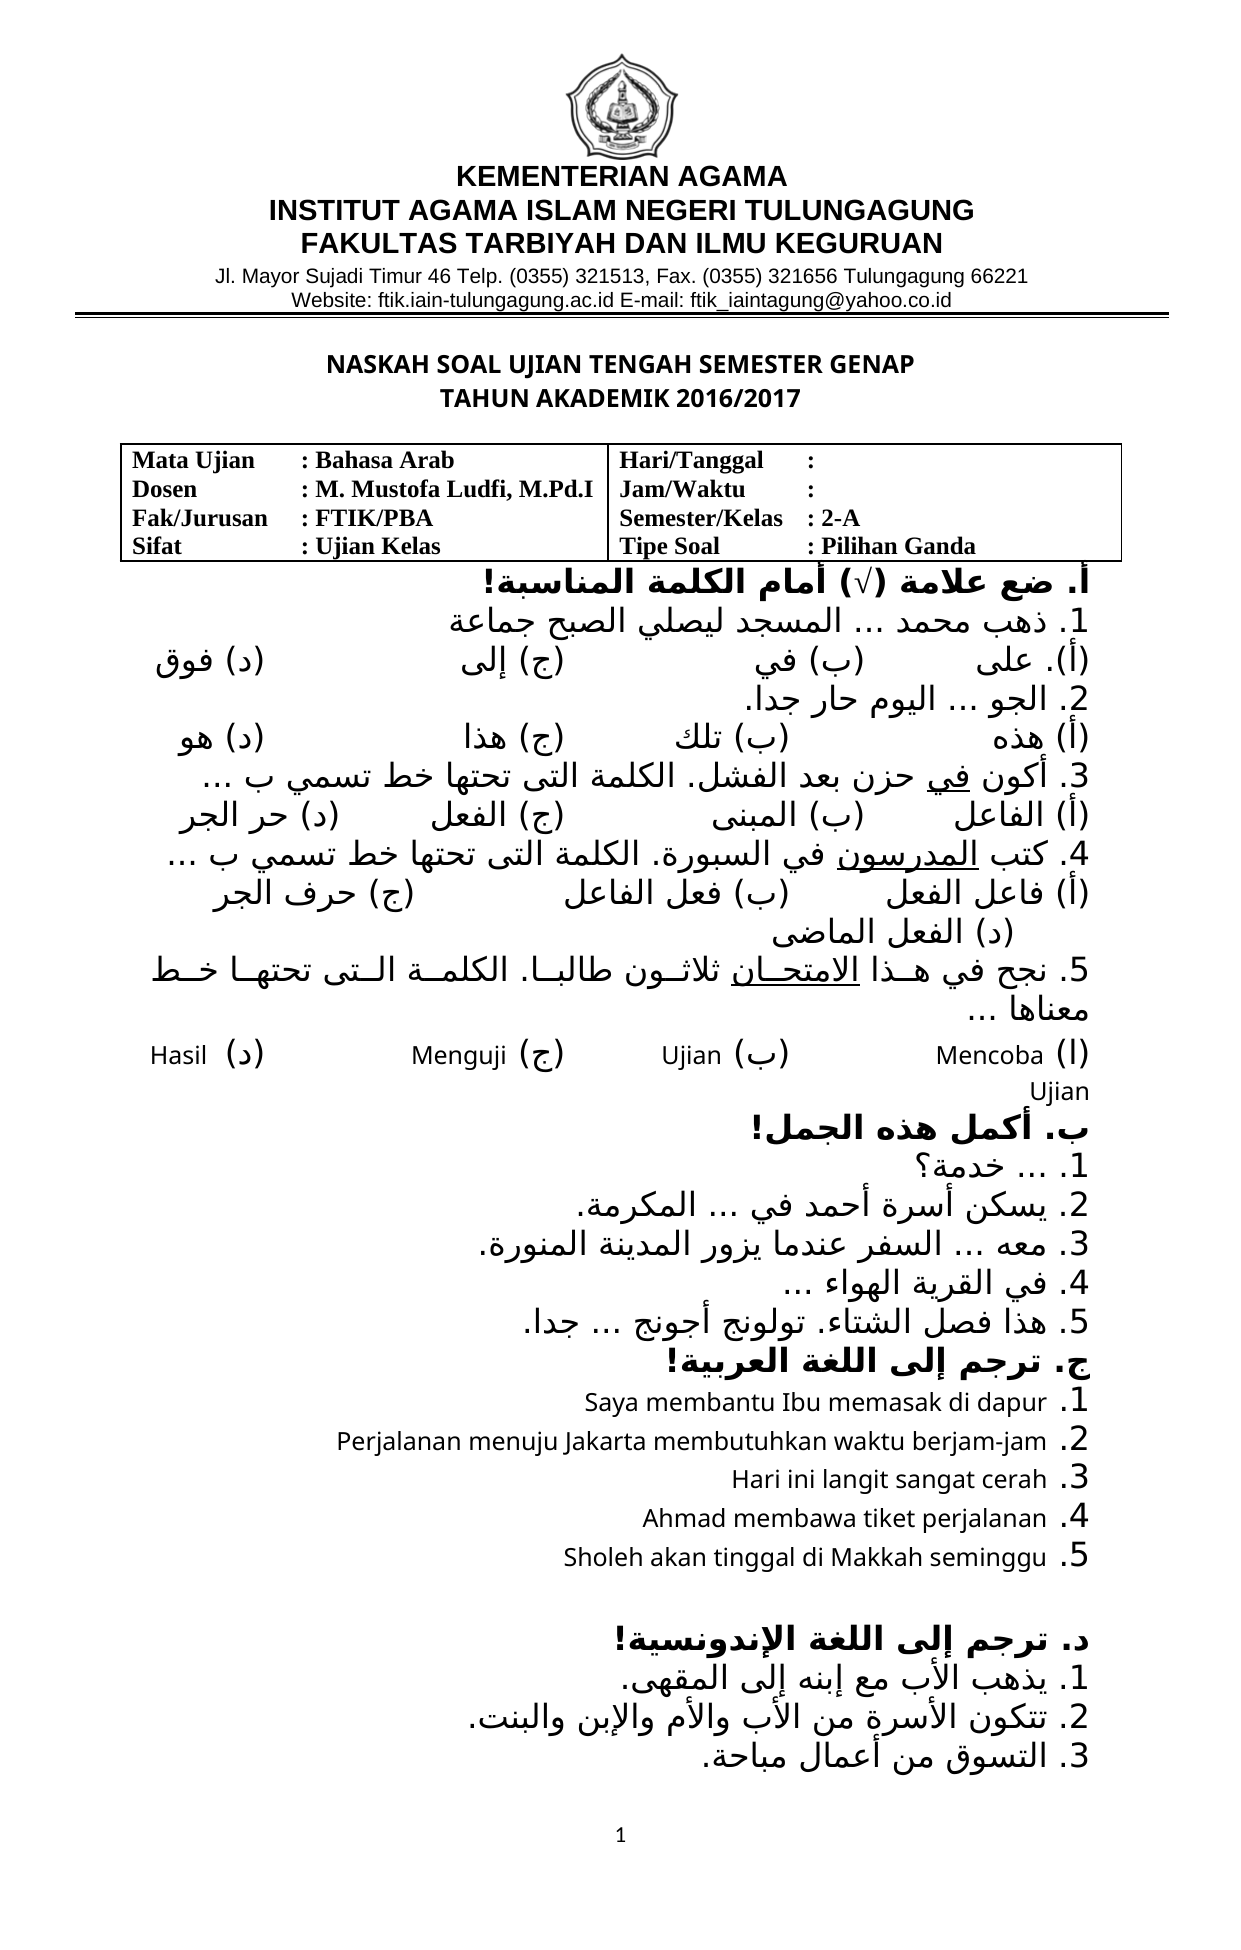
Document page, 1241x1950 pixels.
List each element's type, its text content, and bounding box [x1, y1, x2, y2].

text 2. الجو ... اليوم حار جدا. [150, 679, 1090, 718]
text 2. يسكن أسرة أحمد في ... المكرمة. [150, 1186, 1090, 1225]
text 1. يذهب الأب مع إبنه إلى المقهى. [150, 1659, 1090, 1697]
text 3. التسوق من أعمال مباحة. [150, 1736, 1090, 1775]
text (أ). على (ب) في (ج) إلى (د) فوق [150, 640, 1090, 679]
text 5. نجح في هذا الامتحان ثلاثون طالبا. الكلمة التى تحتها خط معناها ... [150, 951, 1090, 1029]
table_header Hari/Tanggal Jam/Waktu Semester/Kelas Tipe Soal [609, 445, 795, 560]
text 3. Hari ini langit sangat cerah [150, 1458, 1090, 1497]
text 4. في القرية الهواء ... [150, 1263, 1090, 1302]
text (أ) فاعل الفعل (ب) فعل الفاعل (ج) حرف الجر (د) الفعل الماضى [150, 873, 1090, 951]
text 1. ... خدمة؟ [150, 1147, 1090, 1186]
text 1. Saya membantu Ibu memasak di dapur [150, 1380, 1090, 1419]
text (ا) Mencoba (ب) Ujian (ج) Menguji (د) Hasil Ujian [150, 1029, 1090, 1108]
text 5. Sholeh akan tinggal di Makkah seminggu [150, 1536, 1090, 1574]
table_header Mata Ujian Dosen Fak/Jurusan Sifat [122, 445, 289, 560]
text (أ) الفاعل (ب) المبنى (ج) الفعل (د) حر الجر [150, 796, 1090, 834]
text (أ) هذه (ب) تلك (ج) هذا (د) هو [150, 718, 1090, 757]
text ج. ترجم إلى اللغة العربية! [150, 1341, 1090, 1380]
text د. ترجم إلى اللغة الإندونسية! [150, 1620, 1090, 1659]
text 4. Ahmad membawa tiket perjalanan [150, 1497, 1090, 1536]
text 1. ذهب محمد ... المسجد ليصلي الصبح جماعة [150, 601, 1090, 640]
table_header : Bahasa Arab : M. Mustofa Ludfi, M.Pd.I : FTIK/PBA : Ujian Kelas [289, 445, 607, 560]
text أ. ضع علامة (√) أمام الكلمة المناسبة! [150, 562, 1090, 601]
text 2. Perjalanan menuju Jakarta membutuhkan waktu berjam-jam [150, 1419, 1090, 1458]
text 2. تتكون الأسرة من الأب والأم والإبن والبنت. [150, 1697, 1090, 1736]
text 5. هذا فصل الشتاء. تولونج أجونج ... جدا. [150, 1302, 1090, 1341]
table_header : : : 2-A : Pilihan Ganda [795, 445, 1121, 560]
text 3. معه ... السفر عندما يزور المدينة المنورة. [150, 1225, 1090, 1263]
text 4. كتب المدرسون في السبورة. الكلمة التى تحتها خط تسمي ب ... [150, 834, 1090, 873]
picture [565, 53, 679, 160]
text 3. أكون في حزن بعد الفشل. الكلمة التى تحتها خط تسمي ب ... [150, 757, 1090, 796]
text ب. أكمل هذه الجمل! [150, 1108, 1090, 1147]
